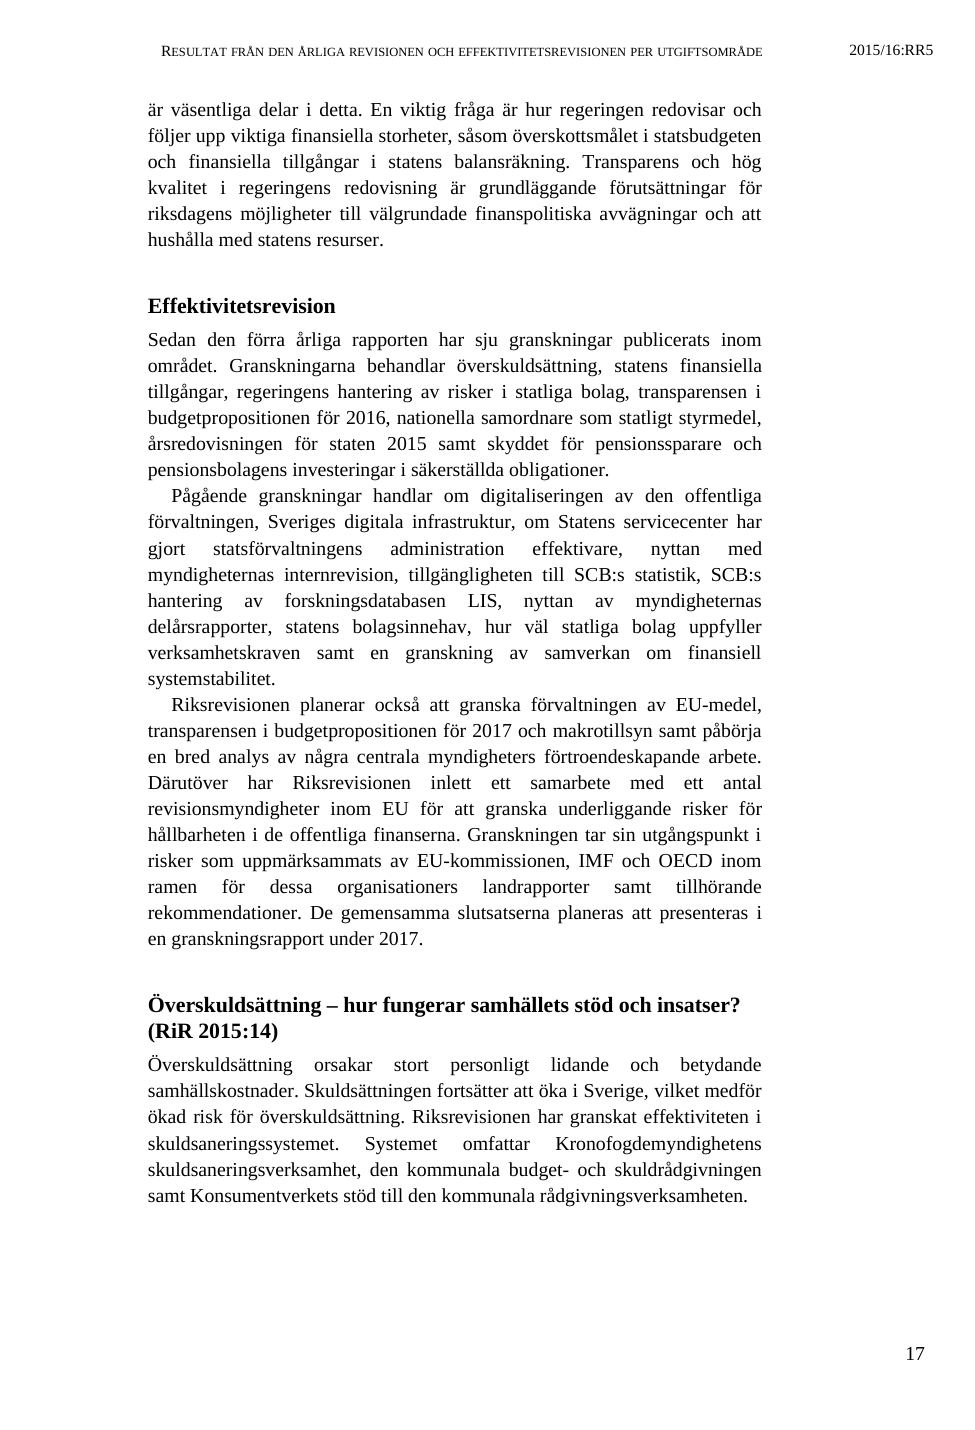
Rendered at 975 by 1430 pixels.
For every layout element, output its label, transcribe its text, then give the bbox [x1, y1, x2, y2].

text Pågående granskningar handlar om digitaliseringen av den offentliga förvaltningen, Sveriges digitala infrastruktur, om Statens servicecenter har gjort statsförvaltningens administration effektivare, nyttan med myndigheternas internrevision, tillgängligheten till SCB:s statistik, SCB:s hantering av forskningsdatabasen LIS, nyttan av myndigheternas delårsrapporter, statens bolagsinnehav, hur väl statliga bolag uppfyller verksamhetskraven samt en granskning av samverkan om finansiell systemstabilitet. [148, 481, 762, 689]
text Effektivitetsrevision [148, 292, 762, 318]
text Riksrevisionen planerar också att granska förvaltningen av EU-medel, transparensen i budgetpropositionen för 2017 och makrotillsyn samt påbörja en bred analys av några centrala myndigheters förtroendeskapande arbete. Därutöver har Riksrevisionen inlett ett samarbete med ett antal revisionsmyndigheter inom EU för att granska underliggande risker för hållbarheten i de offentliga finanserna. Granskningen tar sin utgångspunkt i risker som uppmärksammats av EU-kommissionen, IMF och OECD inom ramen för dessa organisationers landrapporter samt tillhörande rekommendationer. De gemensamma slutsatserna planeras att presenteras i en granskningsrapport under 2017. [148, 689, 762, 950]
text Överskuldsättning – hur fungerar samhällets stöd och insatser? (RiR 2015:14) [148, 992, 762, 1044]
text Sedan den förra årliga rapporten har sju granskningar publicerats inom området. Granskningarna behandlar överskuldsättning, statens finansiella tillgångar, regeringens hantering av risker i statliga bolag, transparensen i budgetpropositionen för 2016, nationella samordnare som statligt styrmedel, årsredovisningen för staten 2015 samt skyddet för pensionssparare och pensionsbolagens investeringar i säkerställda obligationer. [148, 325, 762, 481]
text Överskuldsättning orsakar stort personligt lidande och betydande samhällskostnader. Skuldsättningen fortsätter att öka i Sverige, vilket medför ökad risk för överskuldsättning. Riksrevisionen har granskat effektiviteten i skuldsaneringssystemet. Systemet omfattar Kronofogdemyndighetens skuldsaneringsverksamhet, den kommunala budget- och skuldrådgivningen samt Konsumentverkets stöd till den kommunala rådgivningsverksamheten. [148, 1050, 762, 1206]
